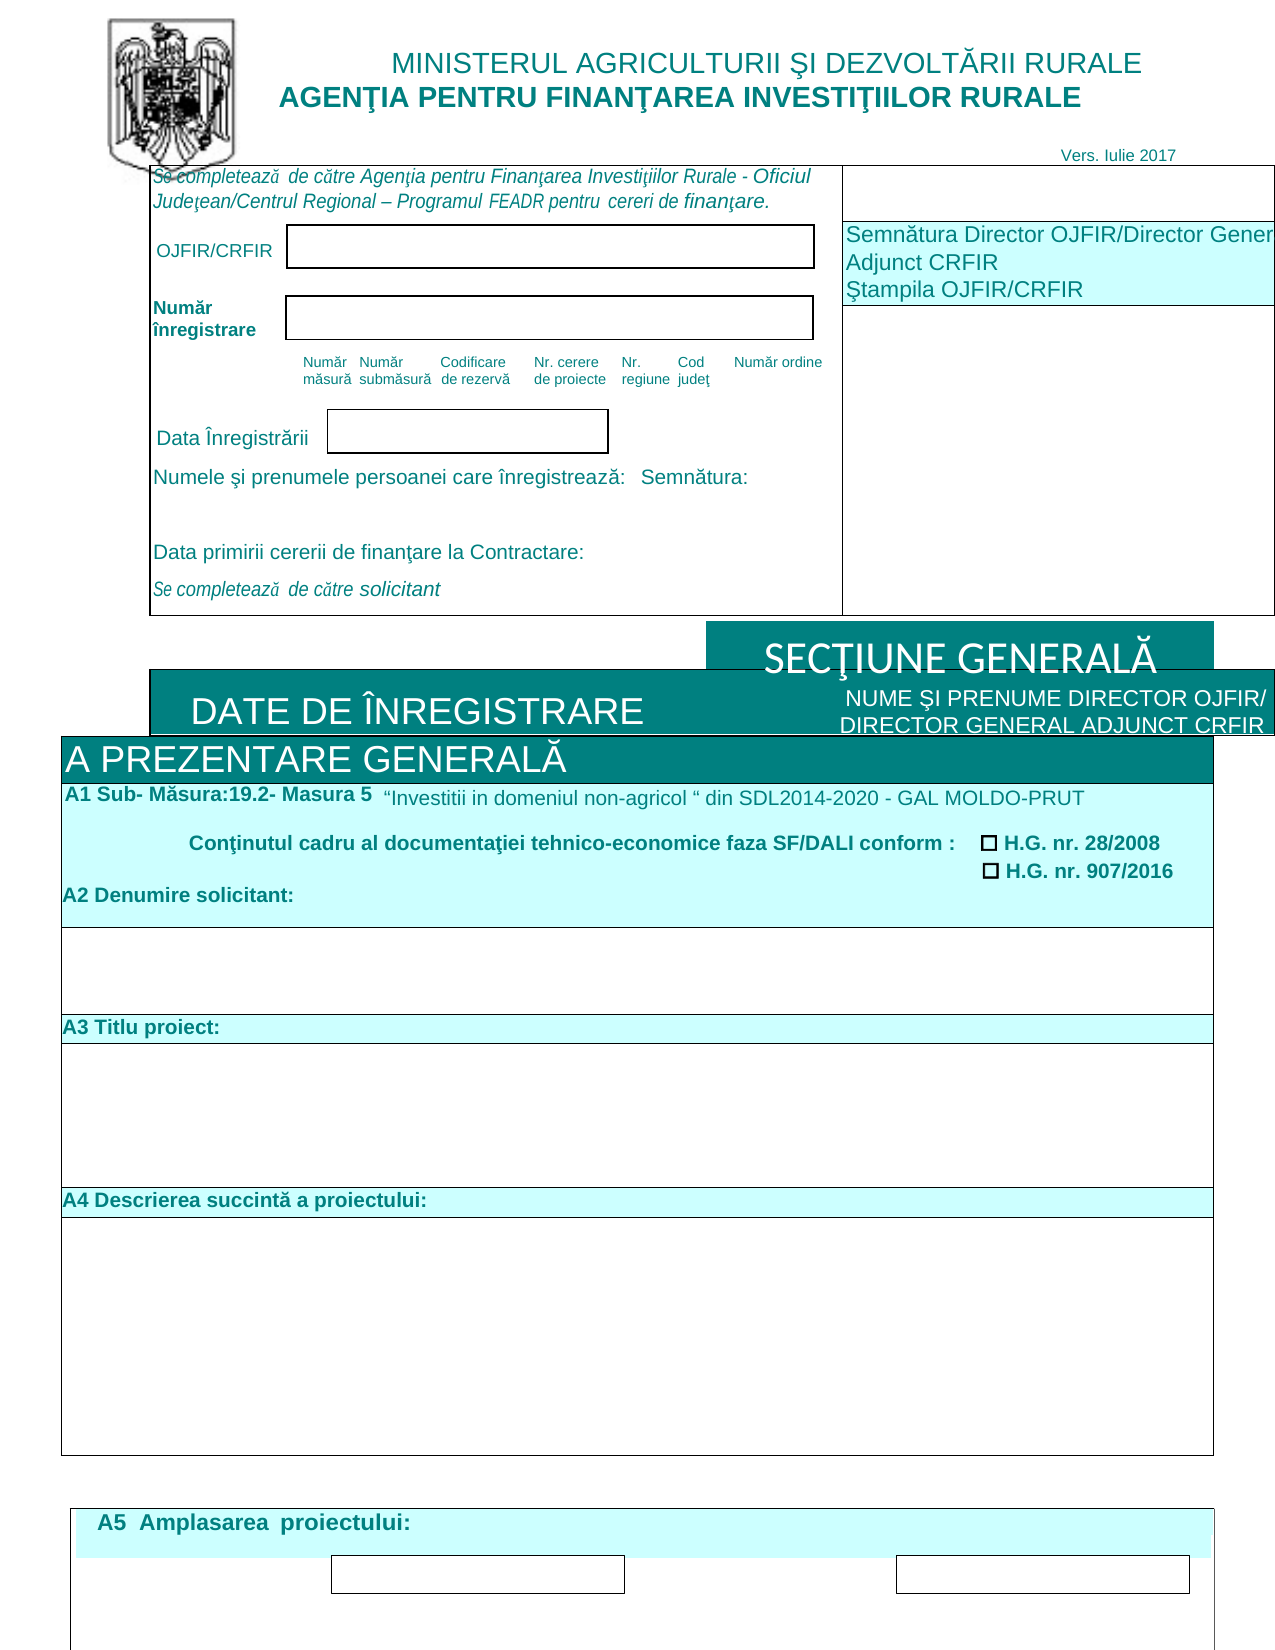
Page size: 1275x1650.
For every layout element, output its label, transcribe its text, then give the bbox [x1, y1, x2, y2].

table_cell A3 Titlu proiect: [62, 1015, 1213, 1043]
text A5 Amplasarea proiectului: [76, 1509, 1213, 1535]
text Vers. Iulie 2017 [150, 145, 1210, 164]
table_cell [843, 306, 1274, 614]
table_cell [62, 928, 1213, 1014]
picture [106, 18, 241, 189]
table_header Se completează de către Agenţia pentru Finanţarea Investiţiilor Rurale - Oficiul Judeţean/Centrul Regional – Programul FEADR pentru cereri de finanţare. OJFIR/CRFIR Număr înregistrare Număr Număr Codificare Nr. cerere Nr. Cod Număr ordine măsură submăsură de rezervă de proiecte regiune judeţ Data Înregistrării Numele şi prenumele persoanei care înregistrează: Semnătura: Data primirii cererii de finanţare la Contractare: Se completează de către solicitant [151, 166, 842, 614]
table_header A PREZENTARE GENERALĂ [62, 737, 1213, 783]
table_cell Semnătura Director OJFIR/Director General Adjunct CRFIR Ştampila OJFIR/CRFIR [843, 222, 1274, 305]
table_cell [62, 1218, 1213, 1455]
table_cell A1 Sub- Măsura:19.2- Masura 5 “Investitii in domeniul non-agricol “ din SDL2014-2020 - GAL MOLDO-PRUT Conţinutul cadru al documentaţiei tehnico-economice faza SF/DALI conform : H.G. nr. 28/2008 H.G. nr. 907/2016 A2 Denumire solicitant: [62, 784, 1213, 927]
text MINISTERUL AGRICULTURII ŞI DEZVOLTĂRII RURALE AGENŢIA PENTRU FINANŢAREA INVESTIŢIILOR RURALE [150, 46, 1210, 113]
table_header DATE DE ÎNREGISTRARE NUME ŞI PRENUME DIRECTOR OJFIR/ DIRECTOR GENERAL ADJUNCT CRFIR [151, 670, 1274, 734]
table_cell A4 Descrierea succintă a proiectului: [62, 1188, 1213, 1217]
table_header [843, 166, 1274, 221]
table_cell [62, 1044, 1213, 1187]
